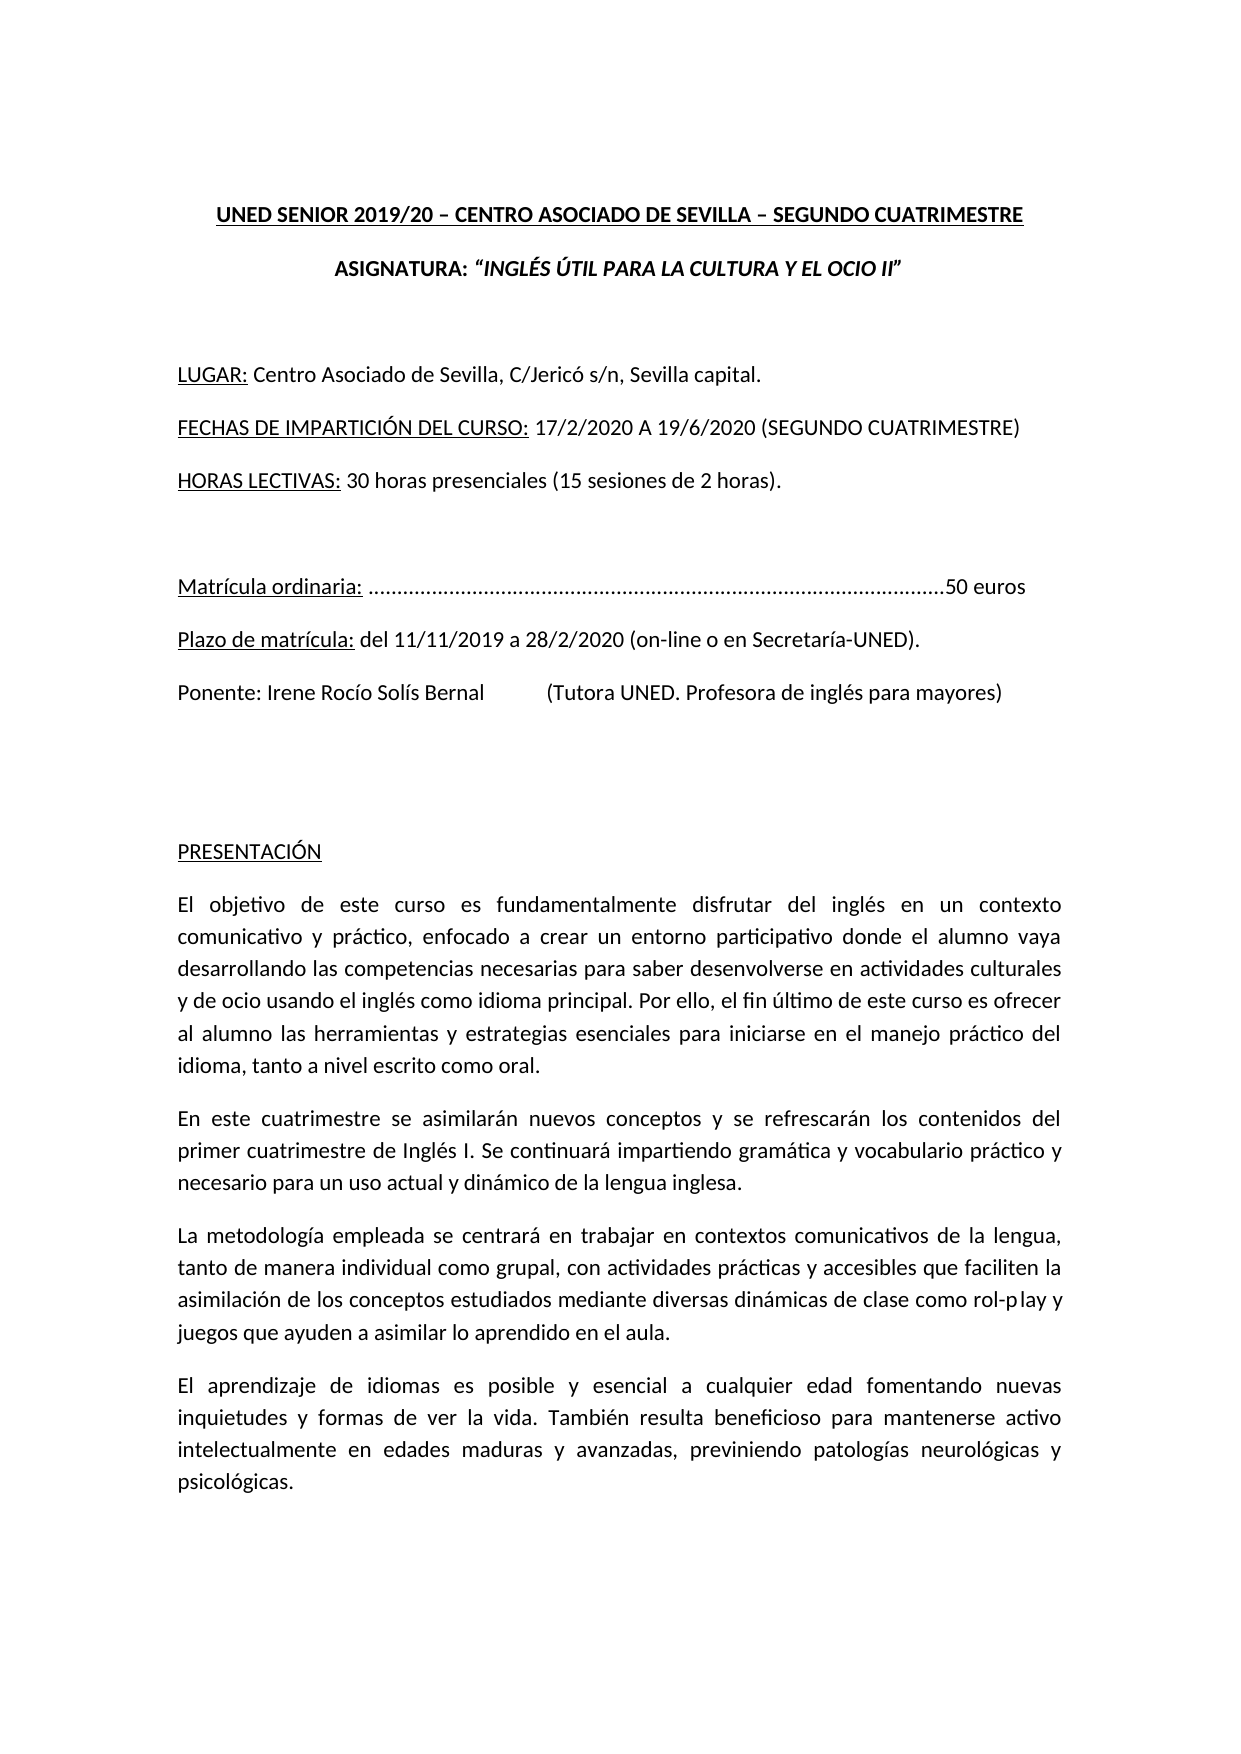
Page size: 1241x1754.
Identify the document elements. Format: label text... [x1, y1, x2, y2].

text Matrícula ordinaria: ....................................................................................................50 euros [177, 572, 1063, 600]
text FECHAS DE IMPARTICIÓN DEL CURSO: 17/2/2020 A 19/6/2020 (SEGUNDO CUATRIMESTRE) [177, 413, 1063, 441]
text Ponente: Irene Rocío Solís Bernal (Tutora UNED. Profesora de inglés para mayores) [177, 678, 1063, 706]
text PRESENTACIÓN [177, 837, 1063, 865]
text El aprendizaje de idiomas es posible y esencial a cualquier edad fomentando nuevas inquietudes y formas de ver la vida. También resulta beneficioso para mantenerse activo intelectualmente en edades maduras y avanzadas, previniendo patologías neurológicas y psicológicas. [177, 1371, 1063, 1495]
text La metodología empleada se centrará en trabajar en contextos comunicativos de la lengua, tanto de manera individual como grupal, con actividades prácticas y accesibles que faciliten la asimilación de los conceptos estudiados mediante diversas dinámicas de clase como rol-play y juegos que ayuden a asimilar lo aprendido en el aula. [177, 1221, 1063, 1346]
text En este cuatrimestre se asimilarán nuevos conceptos y se refrescarán los contenidos del primer cuatrimestre de Inglés I. Se continuará impartiendo gramática y vocabulario práctico y necesario para un uso actual y dinámico de la lengua inglesa. [177, 1104, 1063, 1196]
text ASIGNATURA: “INGLÉS ÚTIL PARA LA CULTURA Y EL OCIO II” [177, 254, 1063, 282]
text El objetivo de este curso es fundamentalmente disfrutar del inglés en un contexto comunicativo y práctico, enfocado a crear un entorno participativo donde el alumno vaya desarrollando las competencias necesarias para saber desenvolverse en actividades culturales y de ocio usando el inglés como idioma principal. Por ello, el fin último de este curso es ofrecer al alumno las herramientas y estrategias esenciales para iniciarse en el manejo práctico del idioma, tanto a nivel escrito como oral. [177, 890, 1063, 1079]
text HORAS LECTIVAS: 30 horas presenciales (15 sesiones de 2 horas). [177, 466, 1063, 494]
text Plazo de matrícula: del 11/11/2019 a 28/2/2020 (on-line o en Secretaría-UNED). [177, 625, 1063, 653]
text LUGAR: Centro Asociado de Sevilla, C/Jericó s/n, Sevilla capital. [177, 360, 1063, 388]
text UNED SENIOR 2019/20 – CENTRO ASOCIADO DE SEVILLA – SEGUNDO CUATRIMESTRE [177, 201, 1063, 229]
